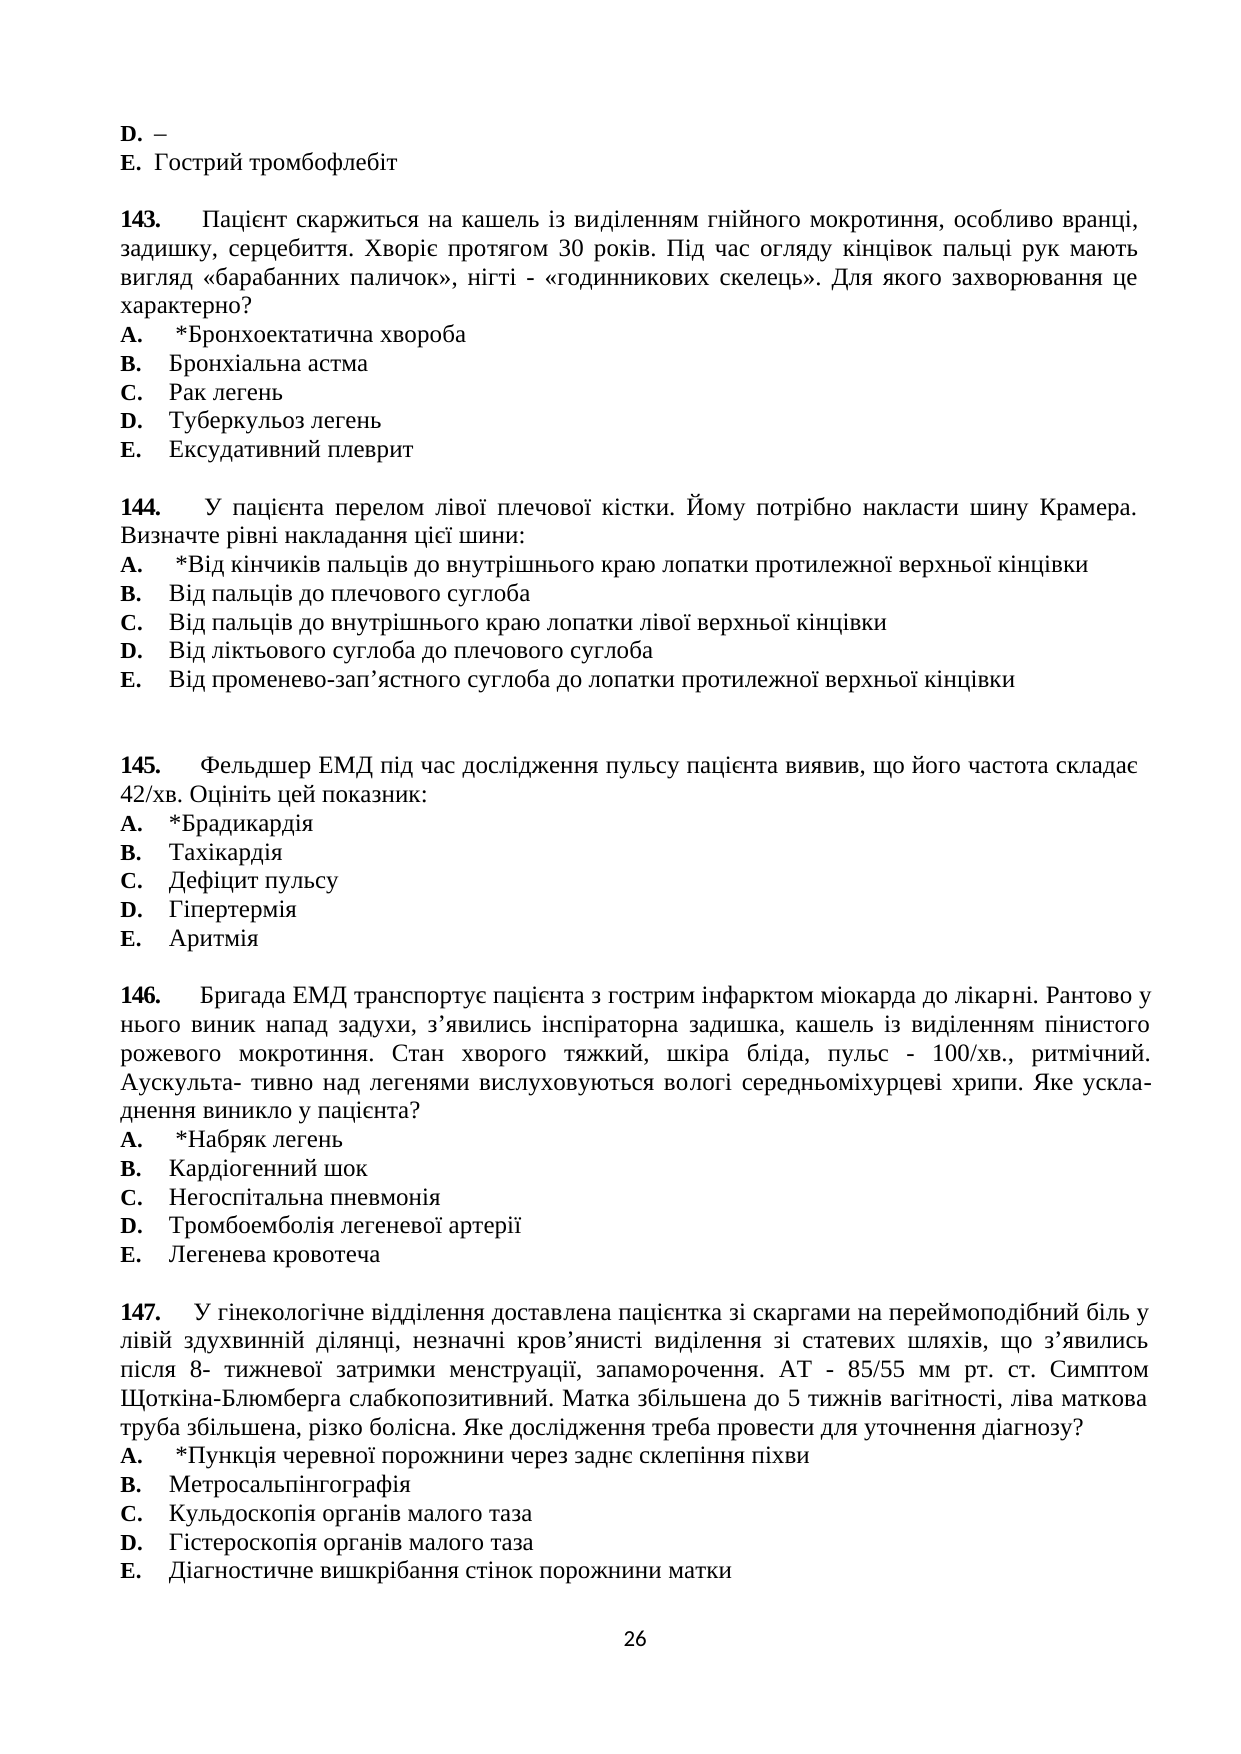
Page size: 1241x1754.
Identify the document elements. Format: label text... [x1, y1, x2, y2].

list Від променево-зап’ястного суглоба до лопатки протилежної верхньої кінцівки [120, 664, 1139, 693]
list Ексудативний плеврит [120, 434, 972, 463]
list Гіпертермія [120, 894, 895, 923]
list Туберкульоз легень [120, 406, 972, 434]
list *Пункція черевної порожнини через заднє склепіння піхви [120, 1441, 1118, 1469]
list Від пальців до плечового суглоба [120, 578, 1152, 607]
list Гістероскопія органів малого таза [120, 1527, 1118, 1556]
list *Бронхоектатична хвороба [120, 319, 1152, 348]
list Від ліктьового суглоба до плечового суглоба [120, 636, 1139, 664]
list Діагностичне вишкрібання стінок порожнини матки [120, 1556, 1118, 1584]
list У пацієнта перелом лівої плечової кістки. Йому потрібно накласти шину Крамера. Визначте рівні накладання цієї шини: [120, 492, 1139, 549]
list Кардіогенний шок [120, 1153, 1152, 1182]
list Рак легень [120, 377, 972, 406]
list *Брадикардія [120, 808, 1152, 837]
list *Набряк легень [120, 1124, 1091, 1153]
list Негоспітальна пневмонія [120, 1182, 1152, 1211]
list Дефіцит пульсу [120, 866, 895, 894]
list У гінекологічне відділення доставлена пацієнтка зі скаргами на переймоподібний біль у лівій здухвинній ділянці, незначні кров’янисті виділення зі статевих шляхів, що з’явились після 8- тижневої затримки менструації, запаморочення. АТ - 85/55 мм рт. ст. Симптом Щоткіна-Блюмберга слабкопозитивний. Матка збільшена до 5 тижнів вагітності, ліва маткова труба збільшена, різко болісна. Яке дослідження треба провести для уточнення діагнозу? [120, 1297, 1149, 1441]
list Метросальпінгографія [120, 1469, 1152, 1498]
list Бронхіальна астма [120, 348, 1152, 377]
list *Від кінчиків пальців до внутрішнього краю лопатки протилежної верхньої кінцівки [120, 549, 1152, 578]
list Тромбоемболія легеневої артерії [120, 1211, 1091, 1239]
list Від пальців до внутрішнього краю лопатки лівої верхньої кінцівки [120, 607, 1139, 636]
list Фельдшер ЕМД під час дослідження пульсу пацієнта виявив, що його частота складає 42/хв. Оцініть цей показник: [120, 751, 1139, 808]
list – [120, 118, 972, 147]
list Тахікардія [120, 837, 1152, 866]
list Пацієнт скаржиться на кашель із виділенням гнійного мокротиння, особливо вранці, задишку, серцебиття. Хворіє протягом 30 років. Під час огляду кінцівок пальці рук мають вигляд «барабанних паличок», нігті - «годинникових скелець». Для якого захворювання це характерно? [120, 204, 1139, 319]
list Бригада ЕМД транспортує пацієнта з гострим інфарктом міокарда до лікарні. Рантово у нього виник напад задухи, з’явились інспіраторна задишка, кашель із виділенням пінистого рожевого мокротиння. Стан хворого тяжкий, шкіра бліда, пульс - 100/хв., ритмічний. Аускульта- тивно над легенями вислуховуються вологі середньоміхурцеві хрипи. Яке ускладнення виникло у пацієнта? [120, 981, 1152, 1124]
list Аритмія [120, 923, 895, 952]
list Гострий тромбофлебіт [120, 147, 972, 176]
list Кульдоскопія органів малого таза [120, 1498, 1152, 1527]
list Легенева кровотеча [120, 1239, 1091, 1268]
